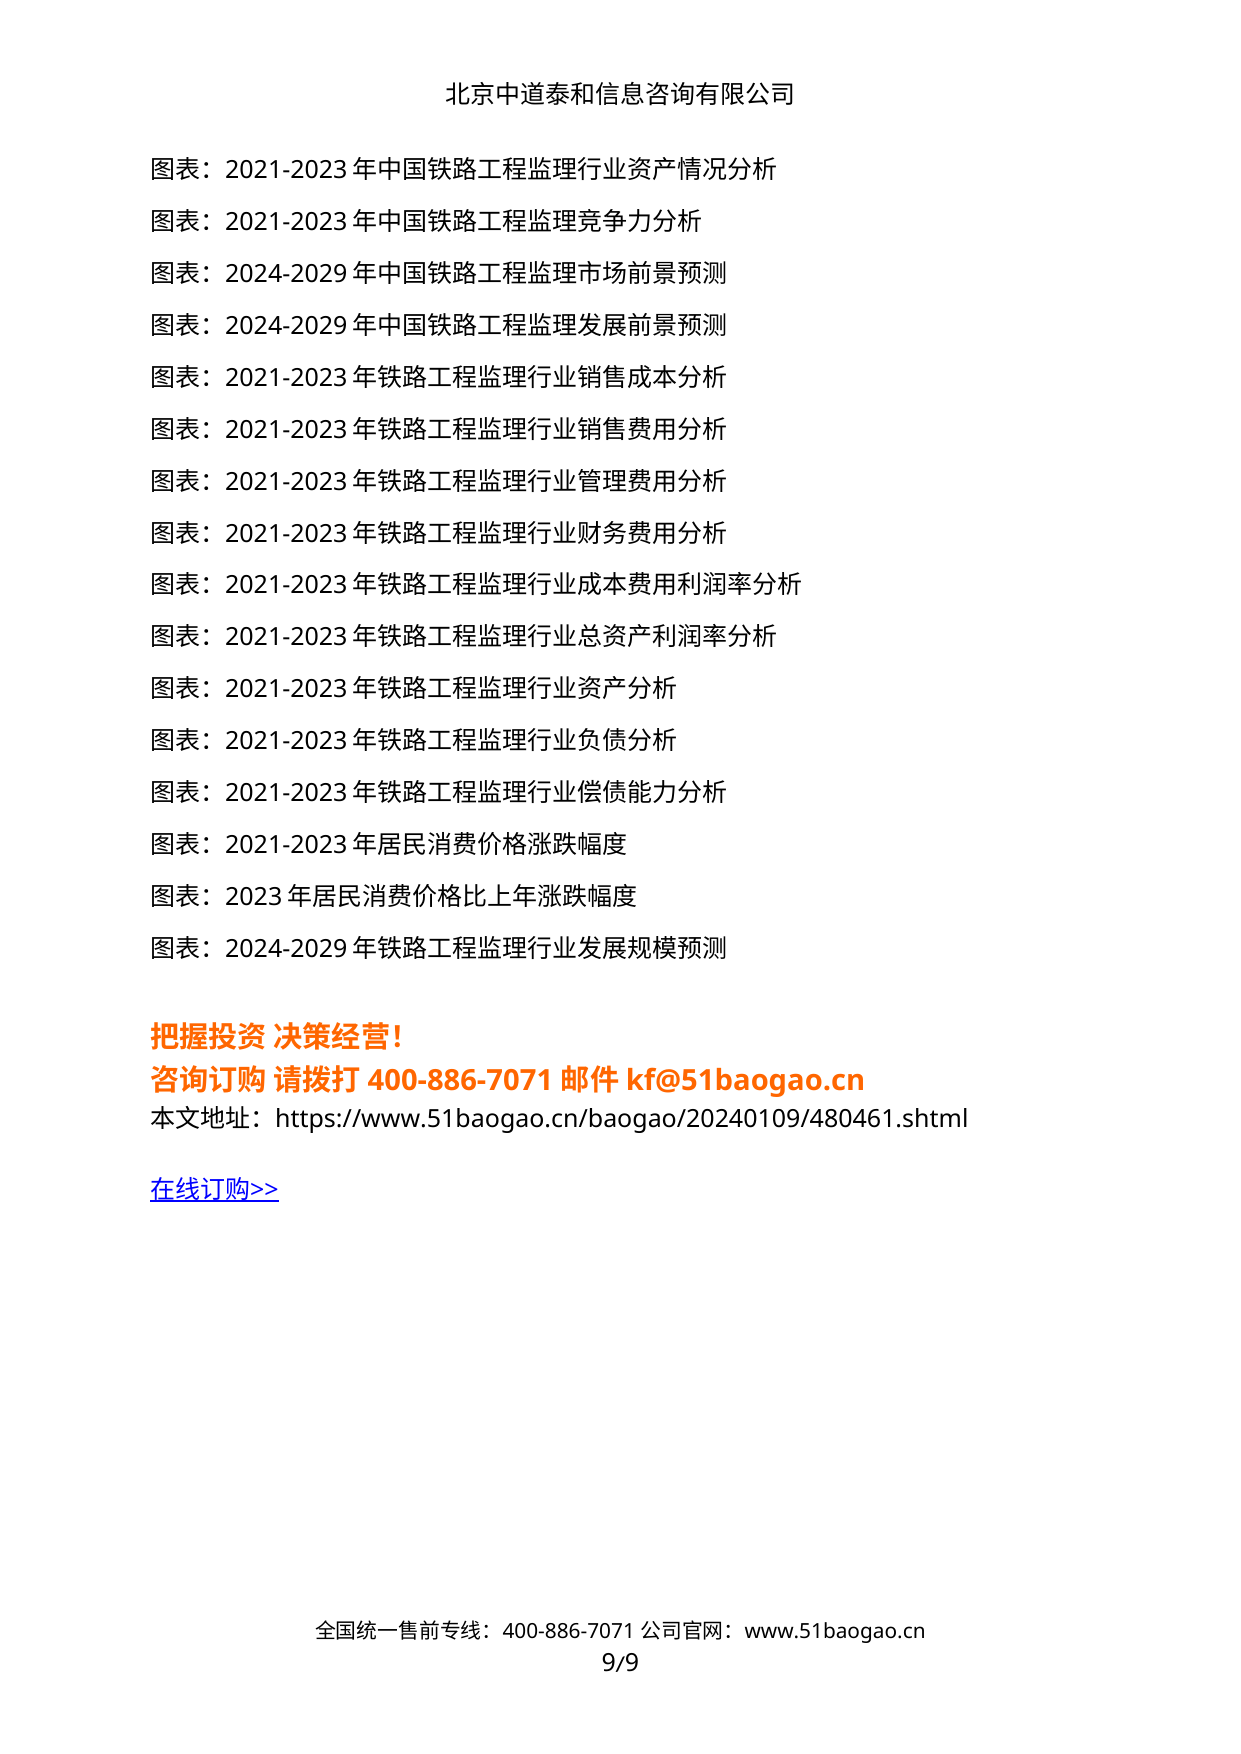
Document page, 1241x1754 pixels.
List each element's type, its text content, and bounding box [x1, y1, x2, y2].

text 图表：2021-2023年铁路工程监理行业销售成本分析 [150, 357, 1090, 394]
text 图表：2024-2029年中国铁路工程监理发展前景预测 [150, 306, 1090, 342]
text 图表：2024-2029年中国铁路工程监理市场前景预测 [150, 254, 1090, 290]
text 图表：2021-2023年中国铁路工程监理行业资产情况分析 [150, 150, 1090, 186]
text 图表：2021-2023年铁路工程监理行业财务费用分析 [150, 513, 1090, 549]
text 图表：2021-2023年铁路工程监理行业资产分析 [150, 669, 1090, 705]
text 图表：2021-2023年中国铁路工程监理竞争力分析 [150, 202, 1090, 238]
text 图表：2024-2029年铁路工程监理行业发展规模预测 [150, 928, 1090, 964]
text 图表：2021-2023年铁路工程监理行业销售费用分析 [150, 409, 1090, 446]
text 图表：2021-2023年居民消费价格涨跌幅度 [150, 824, 1090, 861]
text 图表：2023年居民消费价格比上年涨跌幅度 [150, 876, 1090, 912]
text 图表：2021-2023年铁路工程监理行业负债分析 [150, 721, 1090, 757]
text 图表：2021-2023年铁路工程监理行业总资产利润率分析 [150, 617, 1090, 653]
text 图表：2021-2023年铁路工程监理行业偿债能力分析 [150, 772, 1090, 809]
text 在线订购>> [150, 1135, 1090, 1205]
text 图表：2021-2023年铁路工程监理行业成本费用利润率分析 [150, 565, 1090, 601]
text 图表：2021-2023年铁路工程监理行业管理费用分析 [150, 461, 1090, 497]
text 把握投资 决策经营！咨询订购 请拨打 400-886-7071 邮件 kf@51baogao.cn本文地址：https://www.51baogao.cn/baogao/20240109/480461.shtml [150, 980, 1090, 1135]
